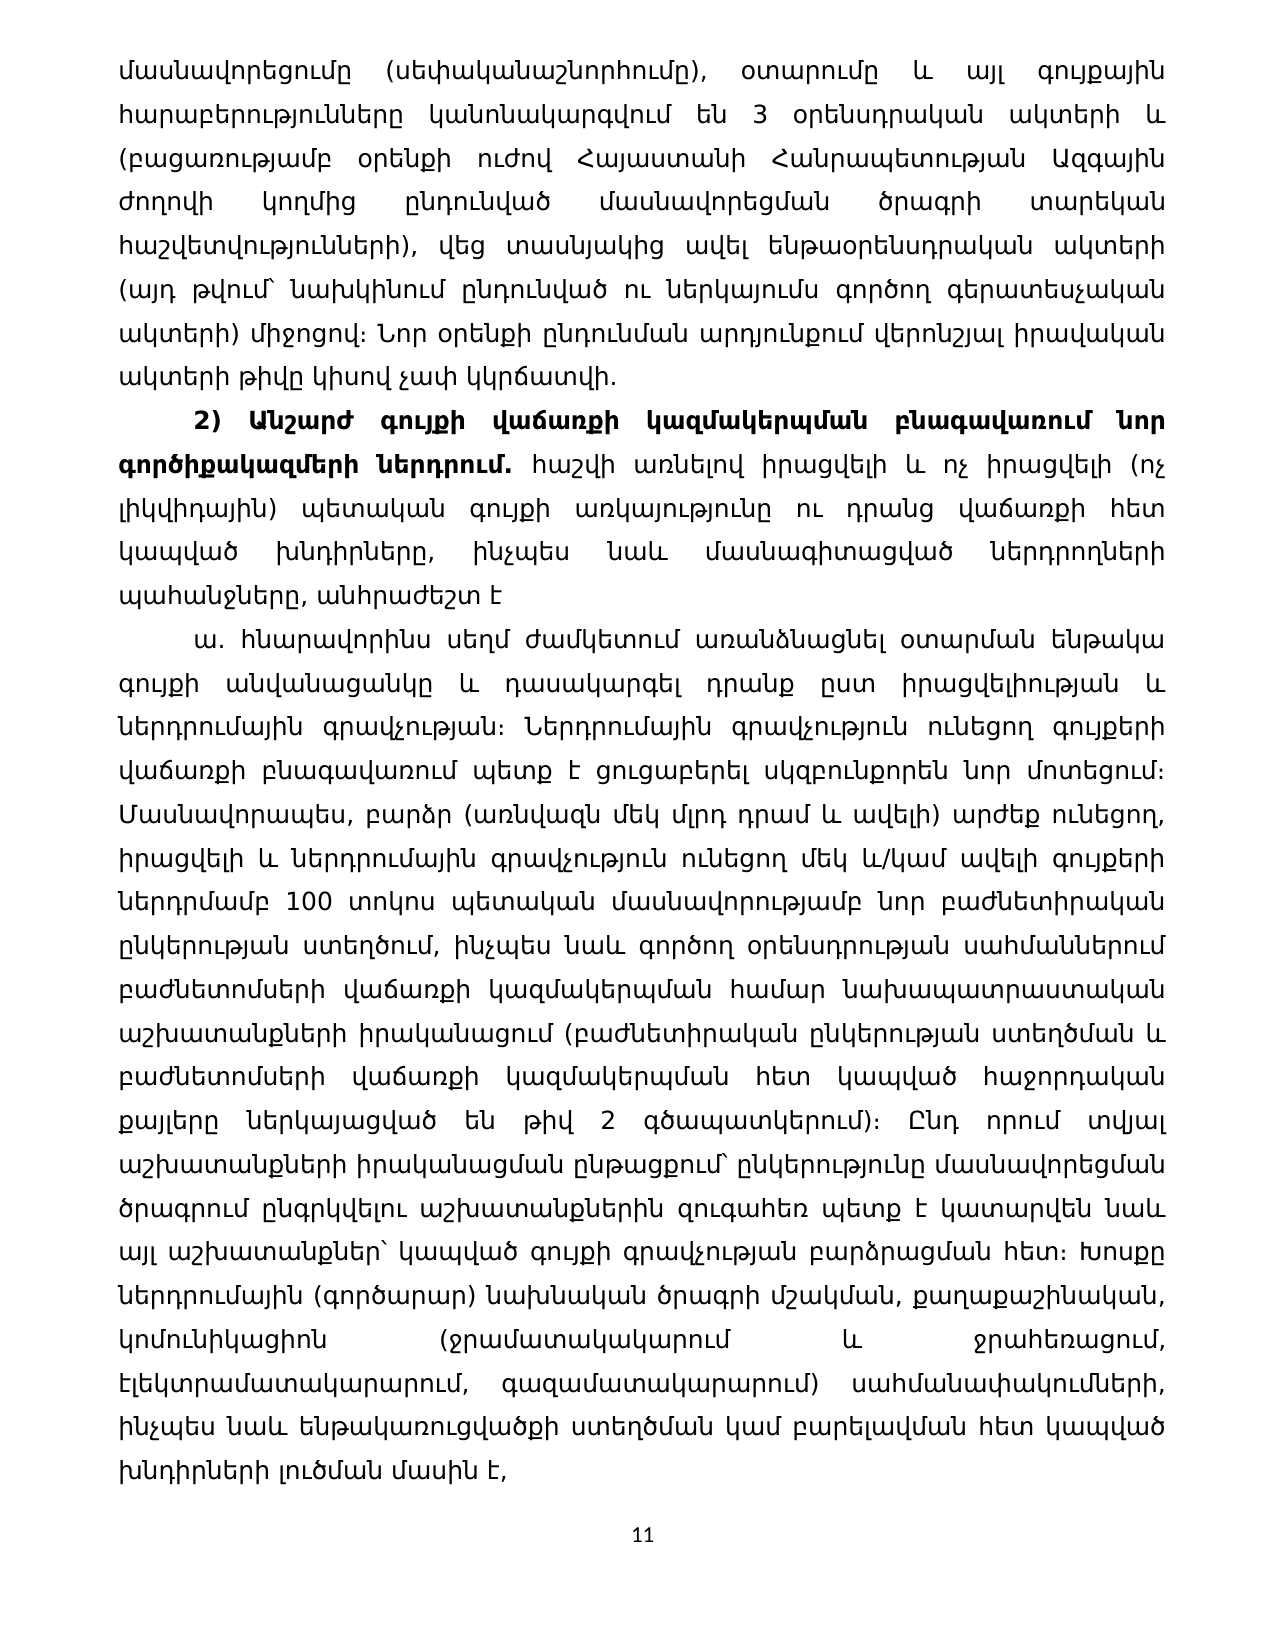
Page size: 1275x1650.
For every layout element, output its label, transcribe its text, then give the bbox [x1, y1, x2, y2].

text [118, 56, 1167, 392]
text ա. հնարավորինս սեղմ ժամկետում առանձնացնել օտարման ենթակա գույքի անվանացանկը և դասակարգել դրանք ըստ իրացվելիության և ներդրումային գրավչության։ Ներդրումային գրավչություն ունեցող գույքերի վաճառքի բնագավառում պետք է ցուցաբերել սկզբունքորեն նոր մոտեցում։ Մասնավորապես, բարձր (առնվազն մեկ մլրդ դրամ և ավելի) արժեք ունեցող, իրացվելի և ներդրումային գրավչություն ունեցող մեկ և/կամ ավելի գույքերի ներդրմամբ 100 տոկոս պետական մասնավորությամբ նոր բաժնետիրական ընկերության ստեղծում, ինչպես նաև գործող օրենսդրության սահմաններում բաժնետոմսերի վաճառքի կազմակերպման համար նախապատրաստական աշխատանքների իրականացում (բաժնետիրական ընկերության ստեղծման և բաժնետոմսերի վաճառքի կազմակերպման հետ կապված հաջորդական քայլերը ներկայացված են թիվ 2 գծապատկերում)։ Ընդ որում տվյալ աշխատանքների իրականացման ընթացքում՝ ընկերությունը մասնավորեցման ծրագրում ընգրկվելու աշխատանքներին զուգահեռ պետք է կատարվեն նաև այլ աշխատանքներ՝ կապված գույքի գրավչության բարձրացման հետ։ Խոսքը ներդրումային (գործարար) նախնական ծրագրի մշակման, քաղաքաշինական, կոմունիկացիոն (ջրամատակակարում և ջրահեռացում, էլեկտրամատակարարում, գազամատակարարում) սահմանափակումների, ինչպես նաև ենթակառուցվածքի ստեղծման կամ բարելավման հետ կապված խնդիրների լուծման մասին է, [118, 625, 1167, 1485]
text 2) Անշարժ գույքի վաճառքի կազմակերպման բնագավառում նոր գործիքակազմերի ներդրում. հաշվի առնելով իրացվելի և ոչ իրացվելի (ոչ լիկվիդային) պետական գույքի առկայությունը ու դրանց վաճառքի հետ կապված խնդիրները, ինչպես նաև մասնագիտացված ներդրողների պահանջները, անհրաժեշտ է [118, 406, 1167, 610]
